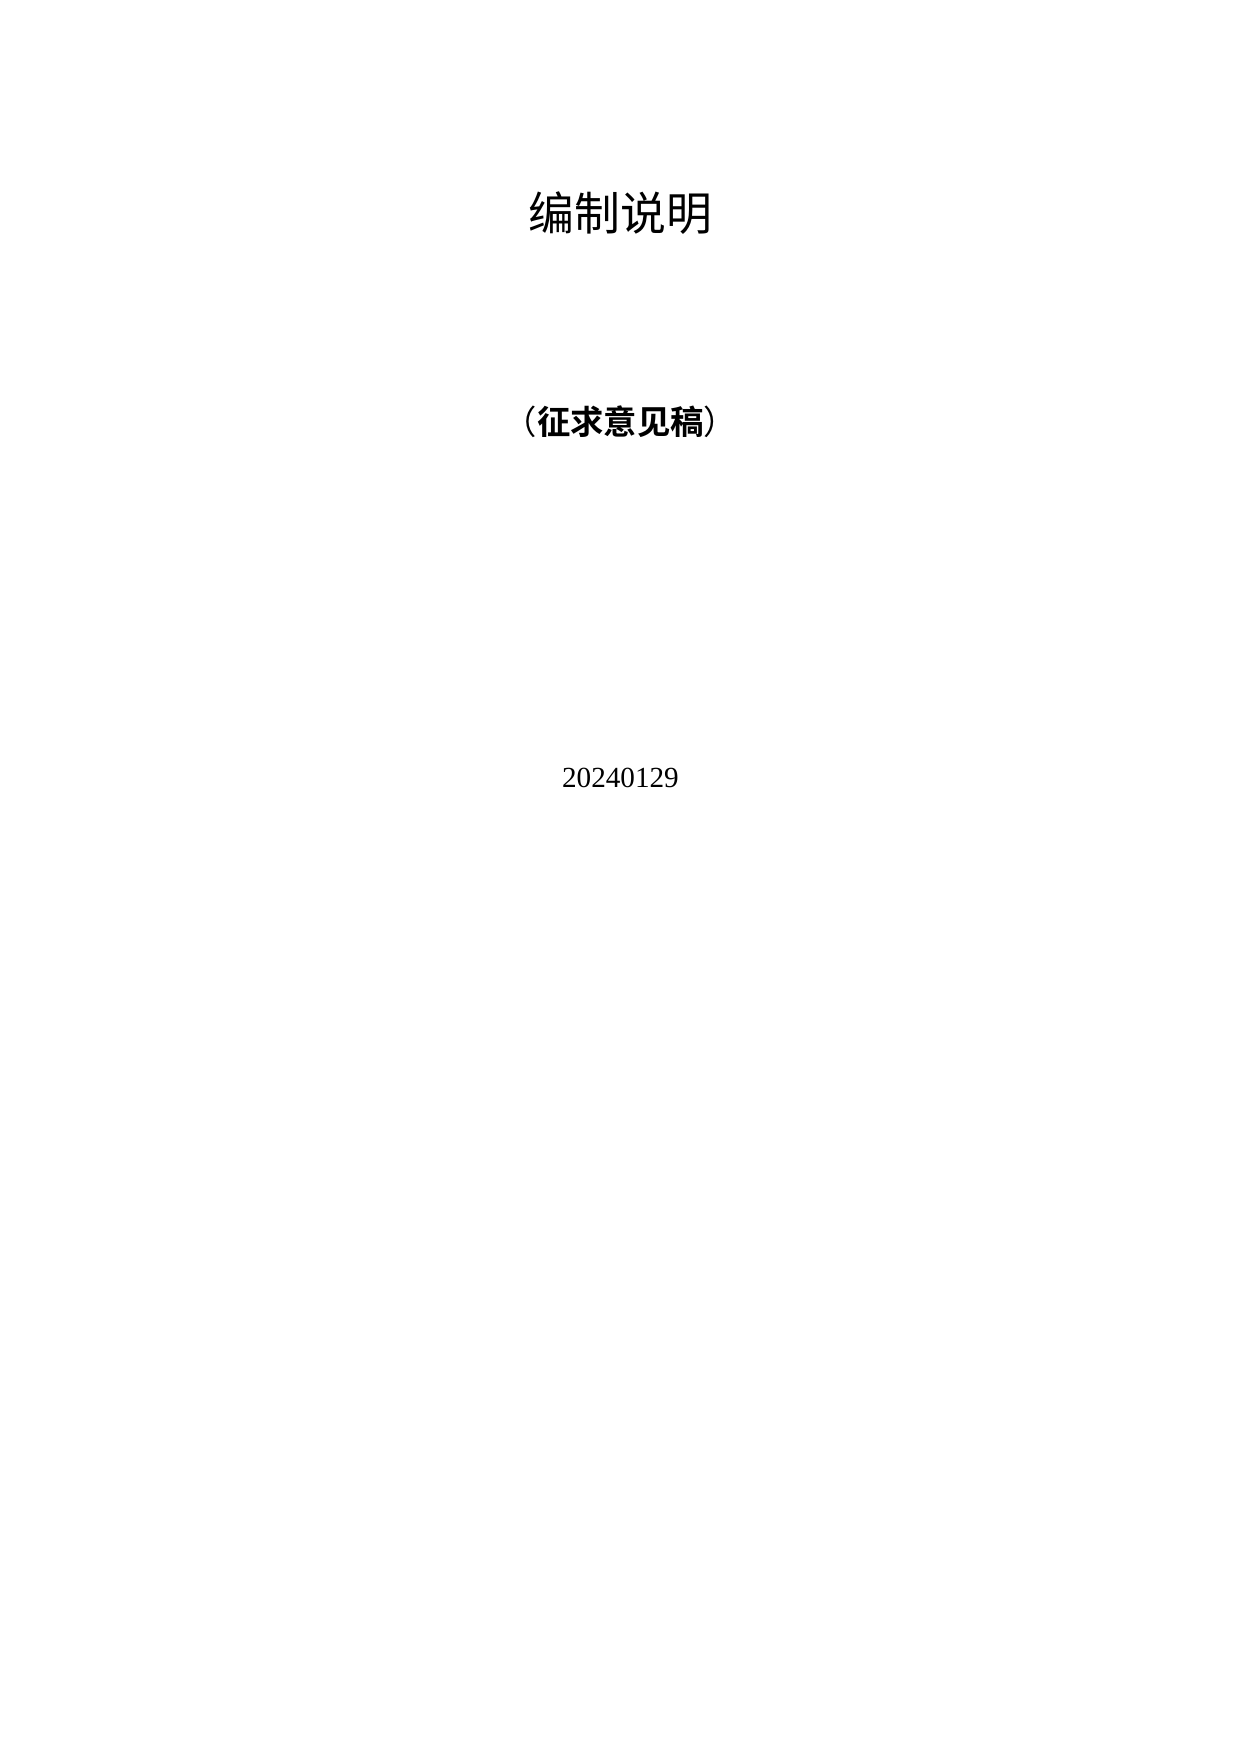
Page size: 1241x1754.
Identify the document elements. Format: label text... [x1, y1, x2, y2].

text 20240129 [187, 745, 1053, 810]
text （征求意见稿） [187, 387, 1053, 452]
subtitle 编制说明 [187, 162, 1053, 259]
